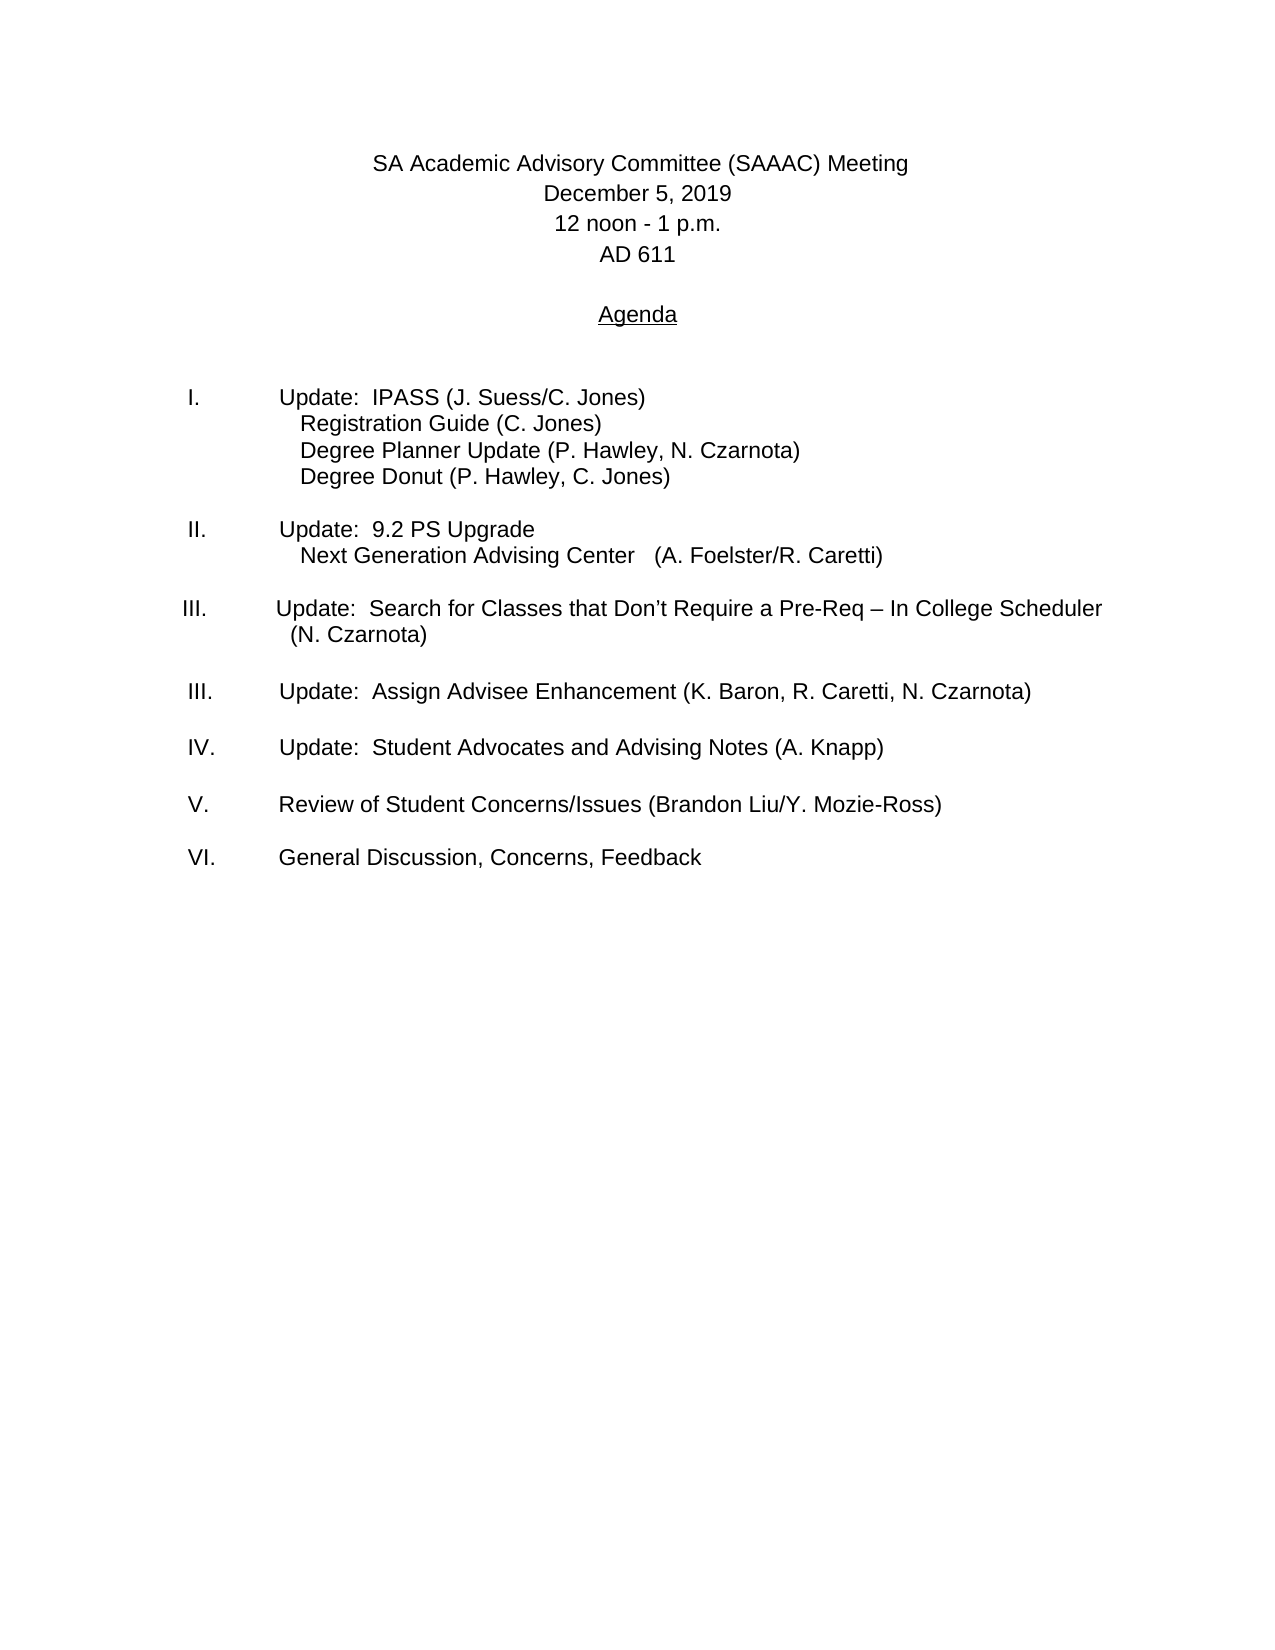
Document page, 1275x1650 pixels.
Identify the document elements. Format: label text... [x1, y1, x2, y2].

text Agenda [150, 301, 1125, 327]
list Update: IPASS (J. Suess/C. Jones) [187, 384, 1125, 410]
text Next Generation Advising Center (A. Foelster/R. Caretti) [300, 542, 1125, 568]
text December 5, 2019 [150, 180, 1125, 207]
text AD 611 [150, 241, 1125, 267]
text III. Update: Search for Classes that Don’t Require a Pre-Req – In College Scheduler [150, 595, 1125, 621]
list Update: Assign Advisee Enhancement (K. Baron, R. Caretti, N. Czarnota) [187, 678, 1125, 704]
list Review of Student Concerns/Issues (Brandon Liu/Y. Mozie-Ross) [188, 791, 1125, 817]
text Registration Guide (C. Jones) [300, 410, 1125, 437]
text Degree Donut (P. Hawley, C. Jones) [225, 463, 1125, 489]
text (N. Czarnota) [150, 621, 1125, 647]
text Degree Planner Update (P. Hawley, N. Czarnota) [225, 437, 1125, 463]
list General Discussion, Concerns, Feedback [188, 843, 1125, 870]
list Update: Student Advocates and Advising Notes (A. Knapp) [187, 734, 1125, 761]
list Update: 9.2 PS Upgrade [187, 516, 1125, 542]
text SA Academic Advisory Committee (SAAAC) Meeting [150, 150, 1125, 176]
text 12 noon - 1 p.m. [113, 210, 1162, 237]
